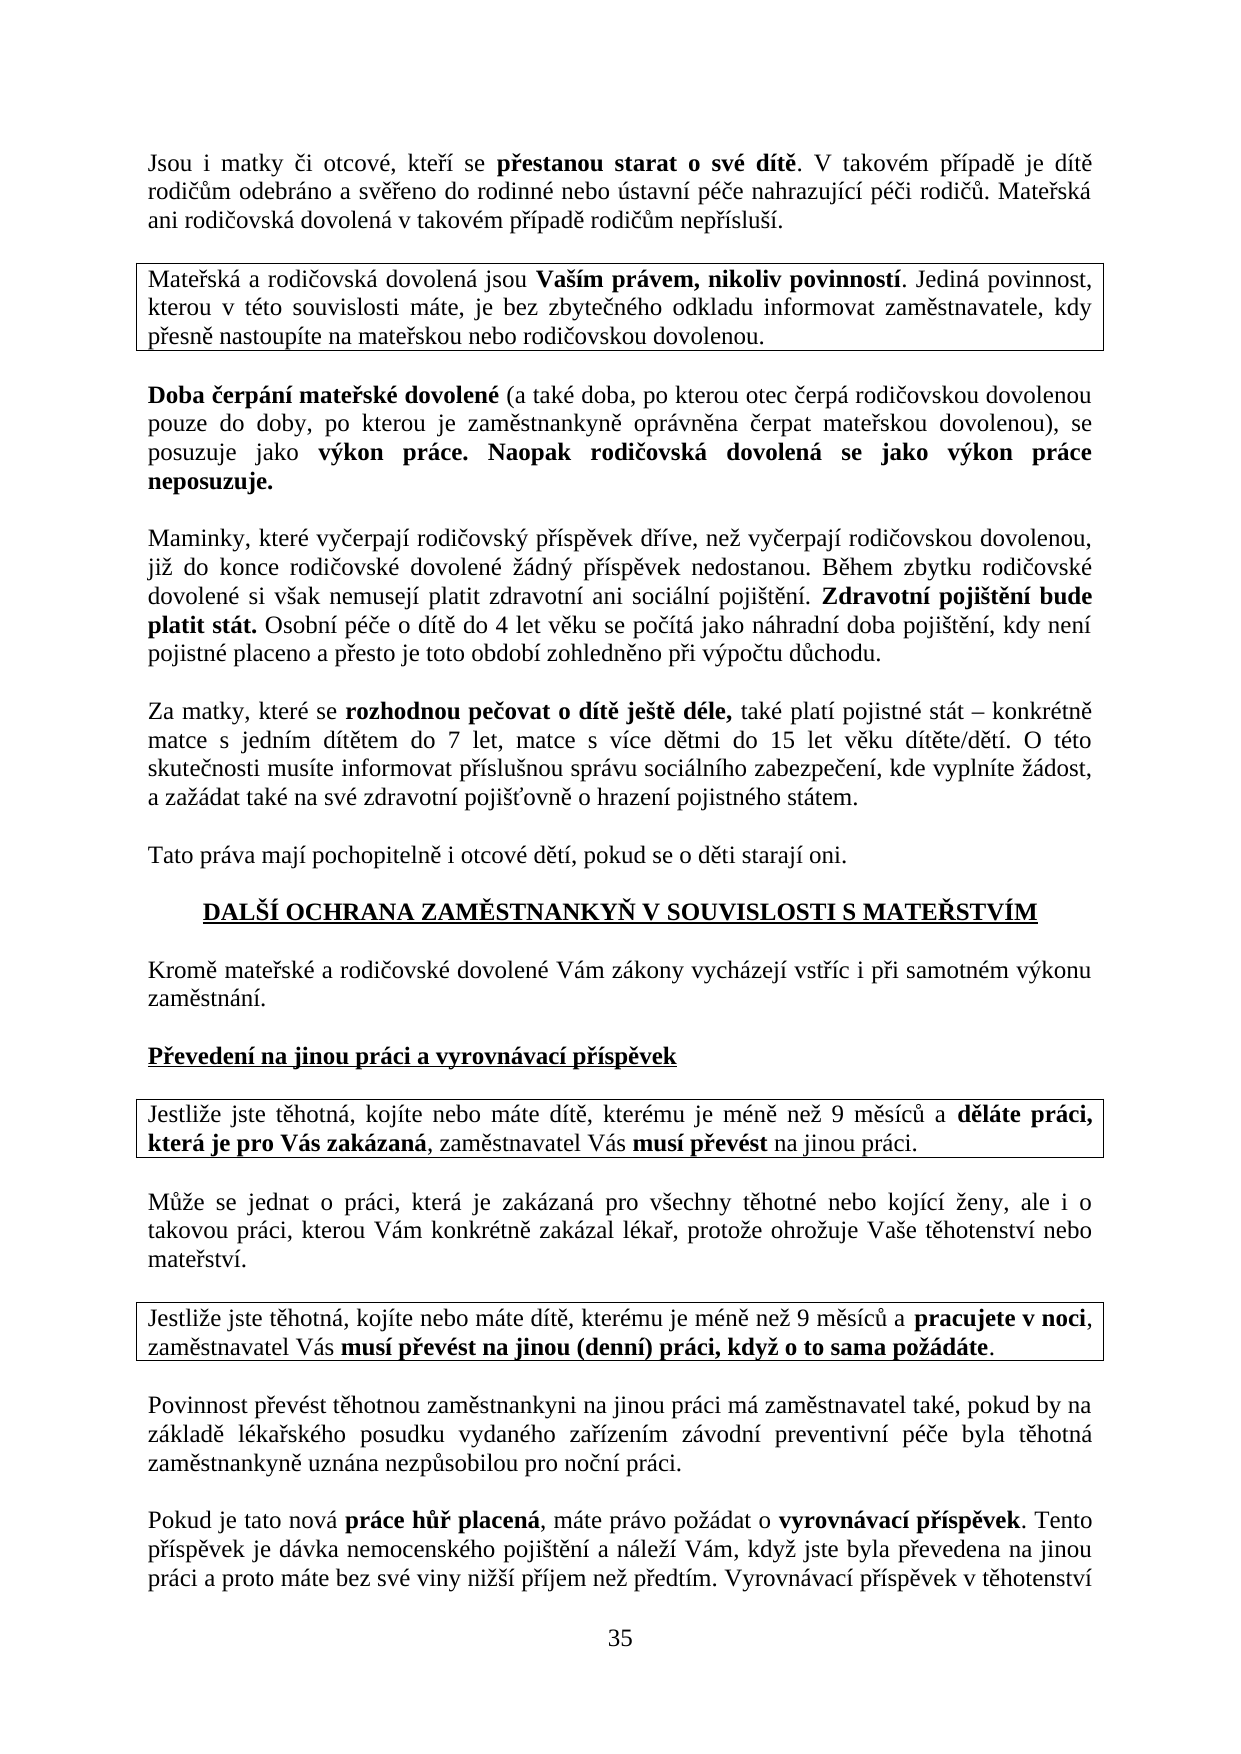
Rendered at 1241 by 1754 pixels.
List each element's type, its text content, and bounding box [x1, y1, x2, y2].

text Může se jednat o práci, která je zakázaná pro všechny těhotné nebo kojící ženy, ale i o takovou práci, kterou Vám konkrétně zakázal lékař, protože ohrožuje Vaše těhotenství nebo mateřství. [148, 1187, 1093, 1273]
text DALŠÍ OCHRANA ZAMĚSTNANKYŇ V SOUVISLOSTI S MATEŘSTVÍM [148, 897, 1093, 926]
text Převedení na jinou práci a vyrovnávací příspěvek [148, 1041, 1093, 1070]
text Za matky, které se rozhodnou pečovat o dítě ještě déle, také platí pojistné stát – konkrétně matce s jedním dítětem do 7 let, matce s více dětmi do 15 let věku dítěte/dětí. O této skutečnosti musíte informovat příslušnou správu sociálního zabezpečení, kde vyplníte žádost, a zažádat také na své zdravotní pojišťovně o hrazení pojistného státem. [148, 696, 1093, 811]
text Doba čerpání mateřské dovolené (a také doba, po kterou otec čerpá rodičovskou dovolenou pouze do doby, po kterou je zaměstnankyně oprávněna čerpat mateřskou dovolenou), se posuzuje jako výkon práce. Naopak rodičovská dovolená se jako výkon práce neposuzuje. [148, 380, 1093, 495]
table_header Jestliže jste těhotná, kojíte nebo máte dítě, kterému je méně než 9 měsíců a pracujete v noci, zaměstnavatel Vás musí převést na jinou (denní) práci, když o to sama požádáte. [137, 1303, 1103, 1360]
text Tato práva mají pochopitelně i otcové dětí, pokud se o děti starají oni. [148, 840, 1093, 868]
text Povinnost převést těhotnou zaměstnankyni na jinou práci má zaměstnavatel také, pokud by na základě lékařského posudku vydaného zařízením závodní preventivní péče byla těhotná zaměstnankyně uznána nezpůsobilou pro noční práci. [148, 1390, 1093, 1476]
table_header Jestliže jste těhotná, kojíte nebo máte dítě, kterému je méně než 9 měsíců a děláte práci, která je pro Vás zakázaná, zaměstnavatel Vás musí převést na jinou práci. [137, 1100, 1103, 1157]
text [148, 1505, 1093, 1591]
table_header Mateřská a rodičovská dovolená jsou Vaším právem, nikoliv povinností. Jediná povinnost, kterou v této souvislosti máte, je bez zbytečného odkladu informovat zaměstnavatele, kdy přesně nastoupíte na mateřskou nebo rodičovskou dovolenou. [137, 264, 1103, 350]
text Jsou i matky či otcové, kteří se přestanou starat o své dítě. V takovém případě je dítě rodičům odebráno a svěřeno do rodinné nebo ústavní péče nahrazující péči rodičů. Mateřská ani rodičovská dovolená v takovém případě rodičům nepřísluší. [148, 148, 1093, 234]
text Maminky, které vyčerpají rodičovský příspěvek dříve, než vyčerpají rodičovskou dovolenou, již do konce rodičovské dovolené žádný příspěvek nedostanou. Během zbytku rodičovské dovolené si však nemusejí platit zdravotní ani sociální pojištění. Zdravotní pojištění bude platit stát. Osobní péče o dítě do 4 let věku se počítá jako náhradní doba pojištění, kdy není pojistné placeno a přesto je toto období zohledněno při výpočtu důchodu. [148, 523, 1093, 667]
text Kromě mateřské a rodičovské dovolené Vám zákony vycházejí vstříc i při samotném výkonu zaměstnání. [148, 955, 1093, 1012]
